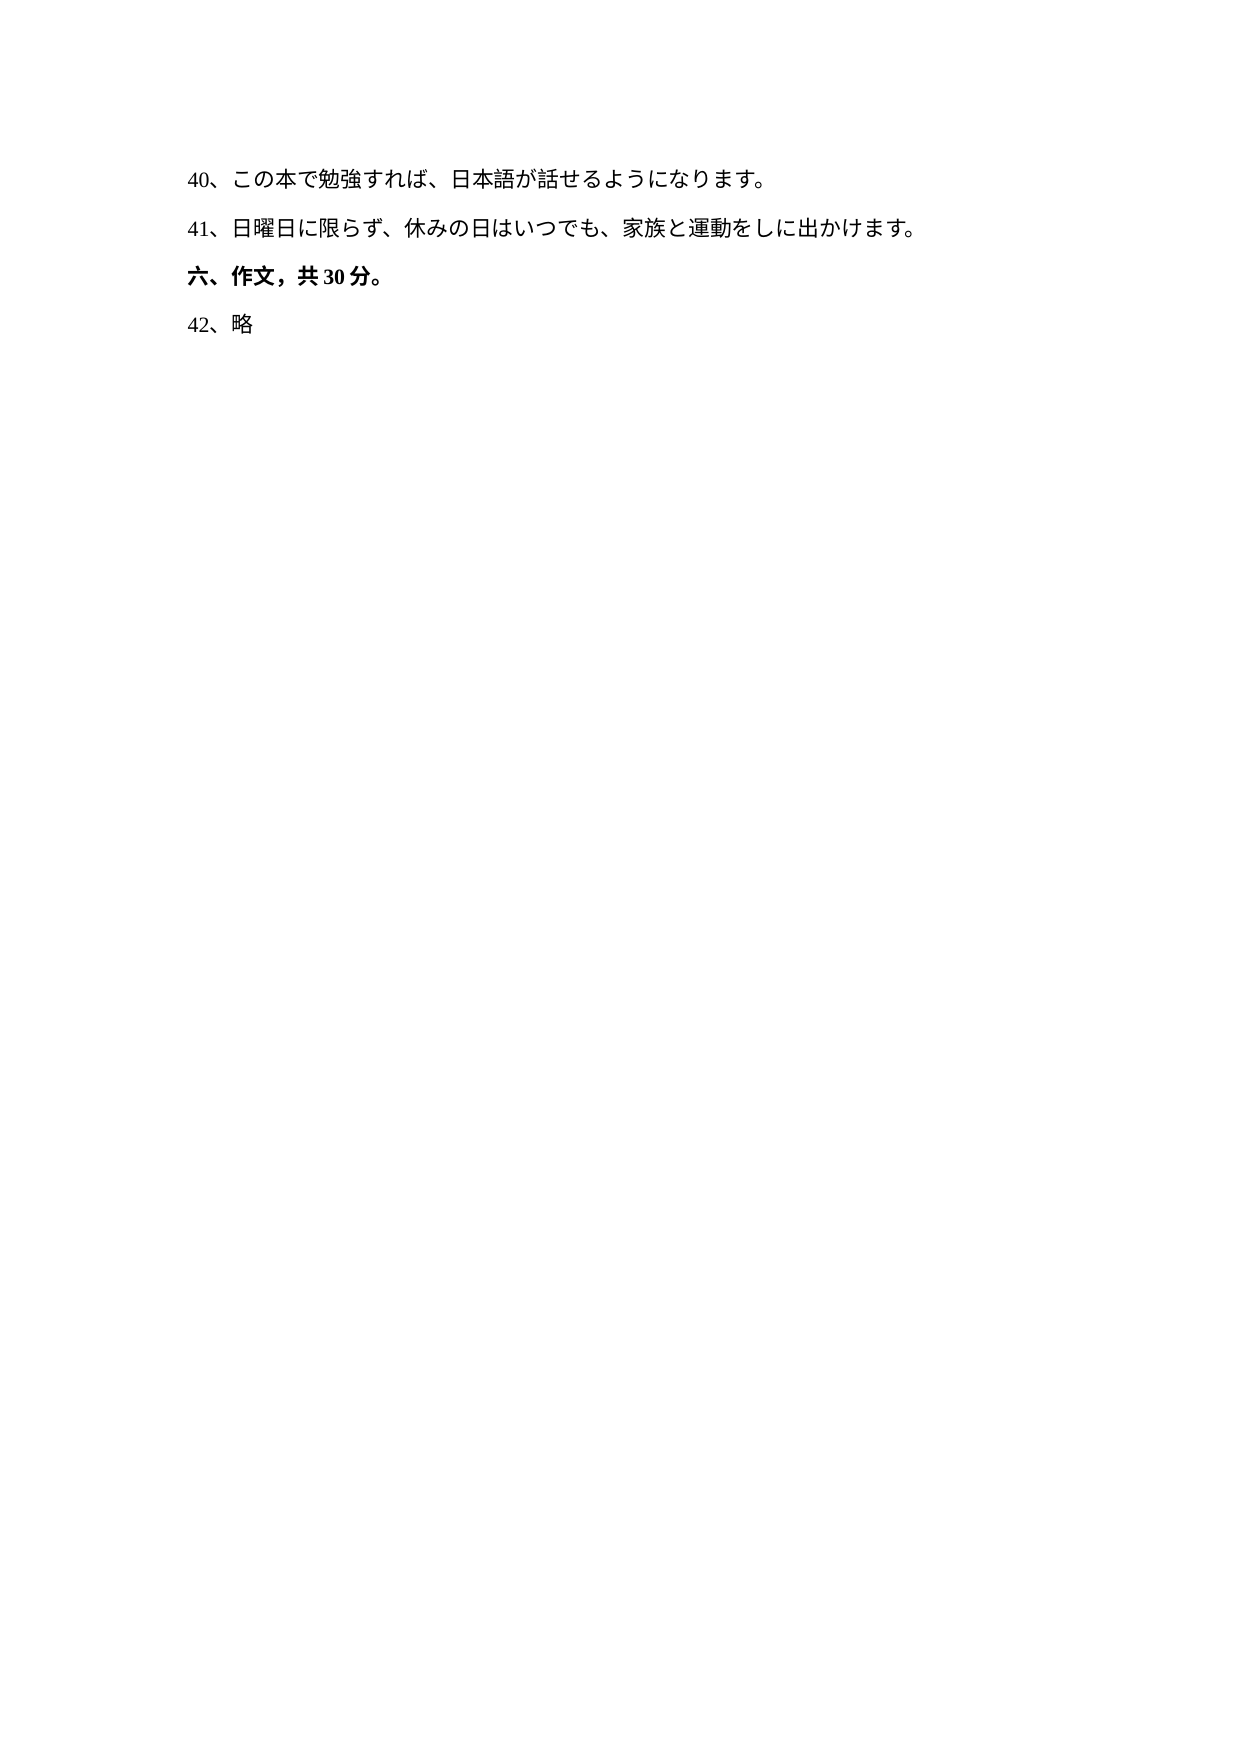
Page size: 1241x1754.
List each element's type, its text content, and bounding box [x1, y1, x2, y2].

text 41、日曜日に限らず、休みの日はいつでも、家族と運動をしに出かけます。 [187, 210, 1053, 243]
text 六、作文，共30分。 [187, 259, 1053, 291]
text 40、この本で勉強すれば、日本語が話せるようになります。 [187, 162, 1053, 194]
text 42、略 [187, 307, 1053, 339]
